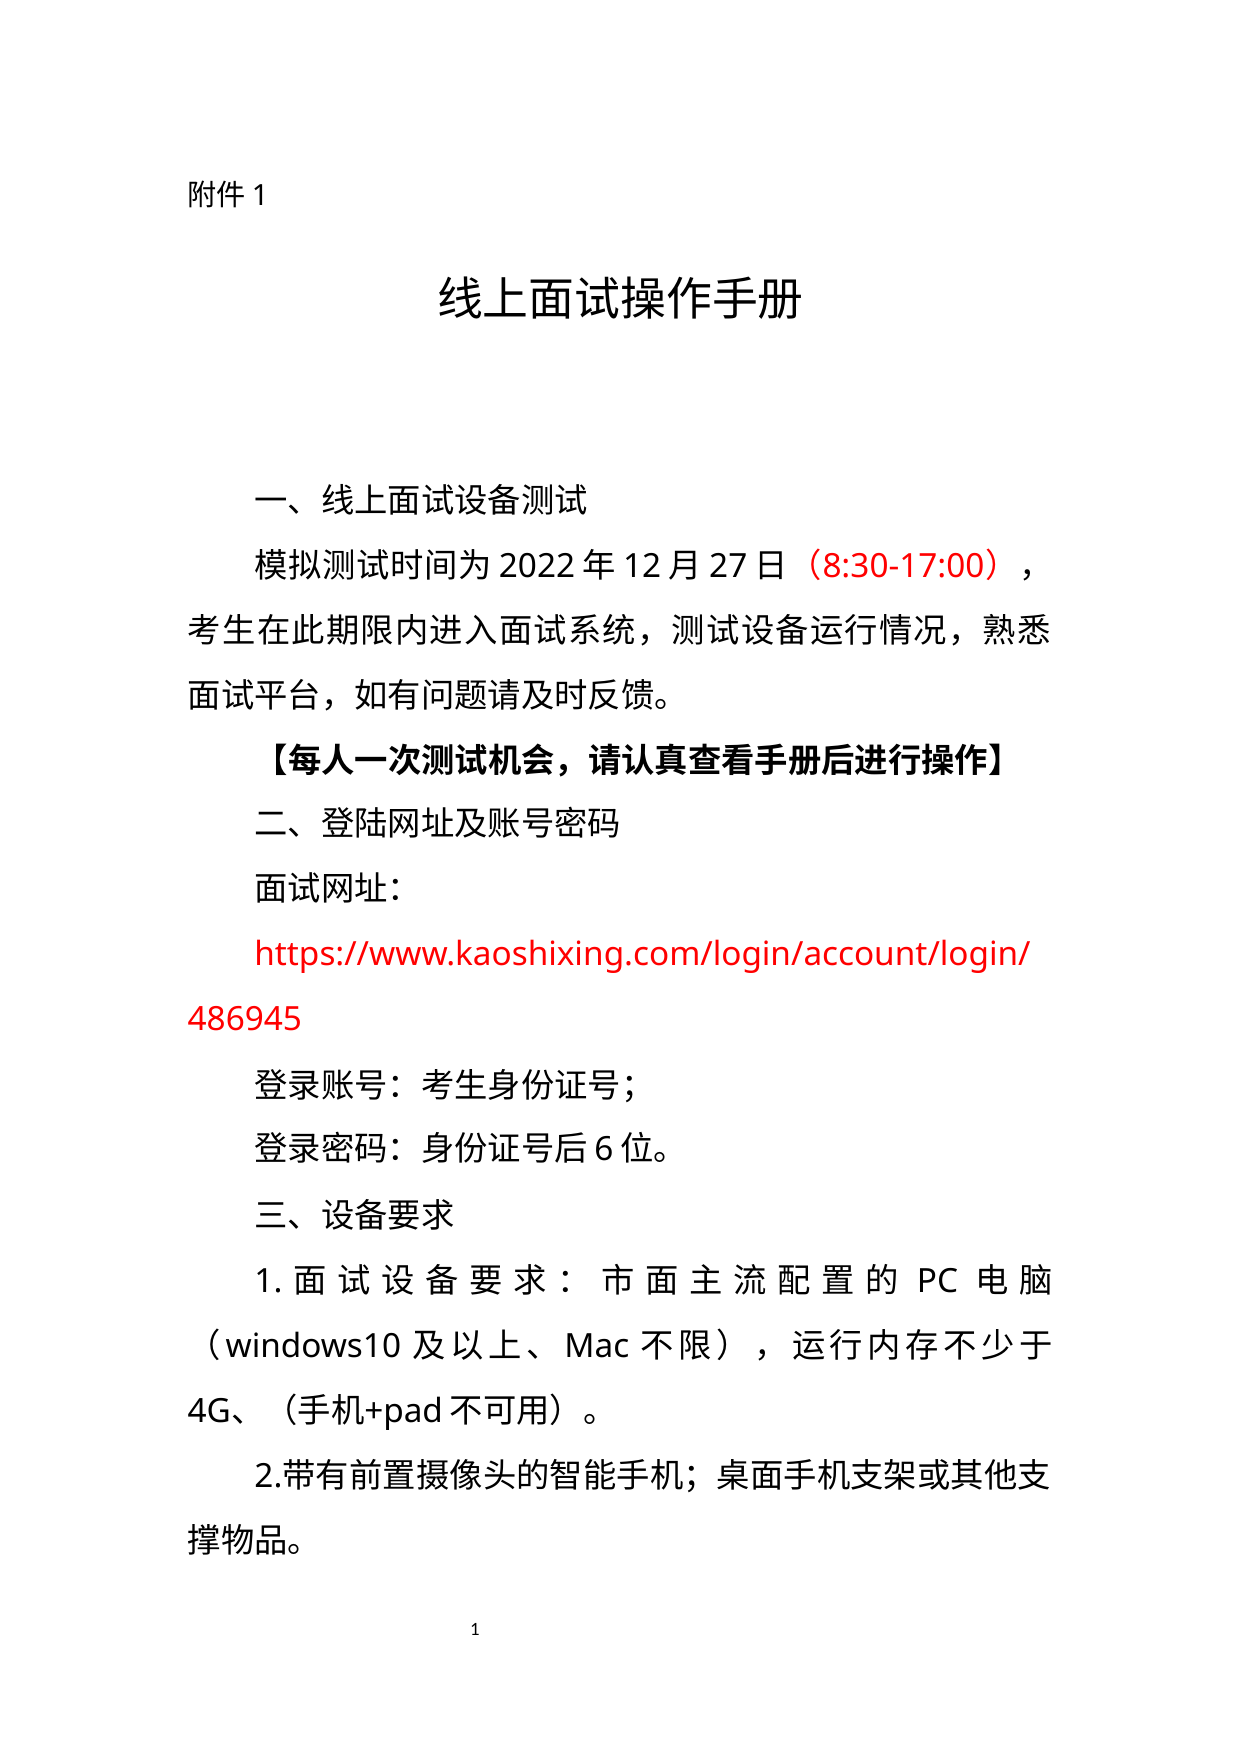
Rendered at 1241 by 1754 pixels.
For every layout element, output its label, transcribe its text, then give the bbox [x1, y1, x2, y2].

text 面试网址： [187, 855, 1053, 920]
text 二、登陆网址及账号密码 [187, 790, 1053, 855]
text 三、设备要求 [187, 1180, 1053, 1245]
text 附件1 [187, 162, 1053, 227]
text https://www.kaoshixing.com/login/account/login/486945 [187, 920, 1053, 1050]
text 登录密码：身份证号后6位。 [187, 1115, 1053, 1180]
text 模拟测试时间为2022年12月27日（8:30-17:00），考生在此期限内进入面试系统，测试设备运行情况，熟悉面试平台，如有问题请及时反馈。 [187, 530, 1053, 725]
text 【每人一次测试机会，请认真查看手册后进行操作】 [187, 725, 1053, 790]
text 2.带有前置摄像头的智能手机；桌面手机支架或其他支撑物品。 [187, 1440, 1053, 1570]
text 线上面试操作手册 [187, 247, 1053, 344]
text 登录账号：考生身份证号； [187, 1050, 1053, 1115]
text 一、线上面试设备测试 [187, 465, 1053, 530]
text 1.面试设备要求：市面主流配置的PC电脑（windows10及以上、Mac不限），运行内存不少于4G、（手机+pad不可用）。 [187, 1245, 1053, 1440]
